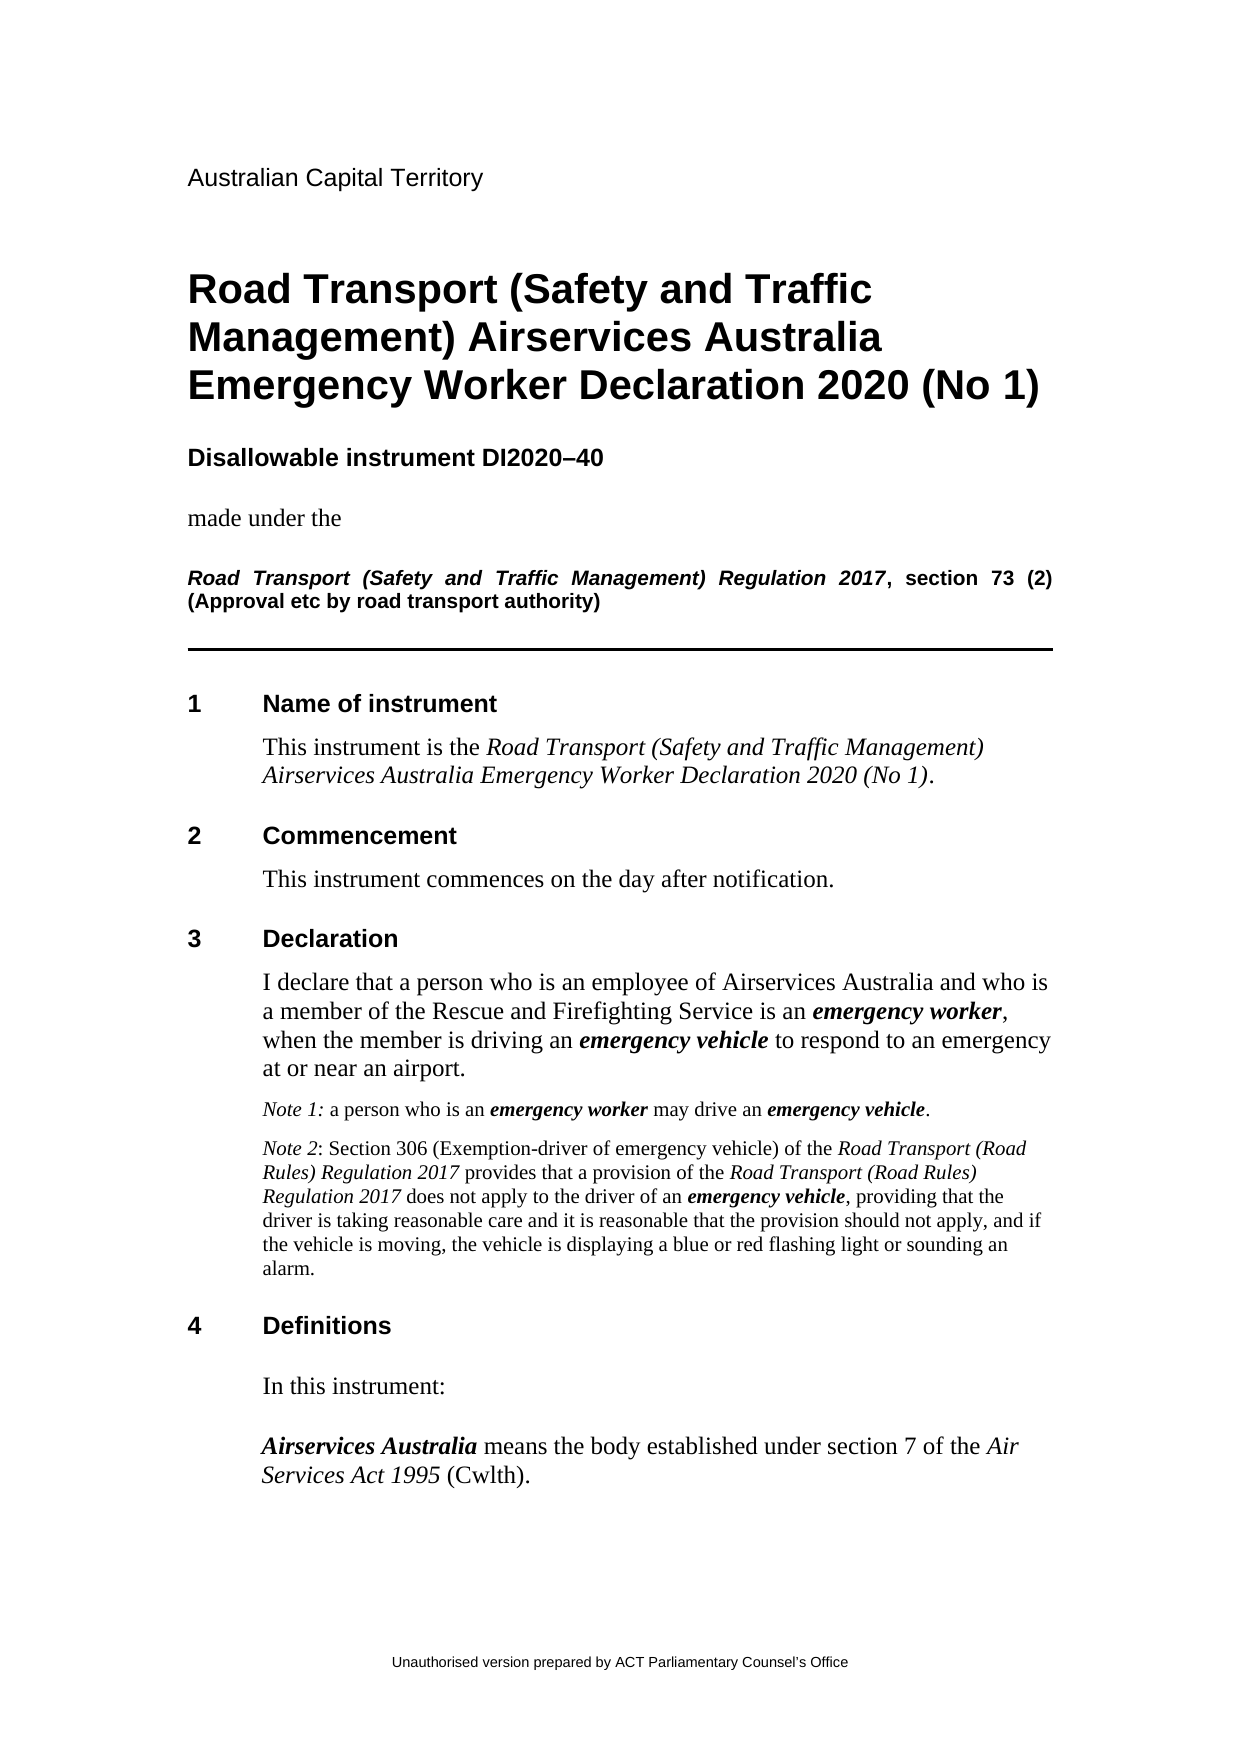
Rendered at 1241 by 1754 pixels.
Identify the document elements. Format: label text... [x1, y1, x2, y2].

text Airservices Australia means the body established under section 7 of the Air Services Act 1995 (Cwlth). [261, 1431, 1053, 1489]
text Road Transport (Safety and Traffic Management) Regulation 2017, section 73 (2) (Approval etc by road transport authority) [187, 565, 1053, 613]
text Road Transport (Safety and Traffic Management) Airservices Australia Emergency Worker Declaration 2020 (No 1) [187, 264, 1053, 408]
text 3 Declaration [187, 924, 1053, 953]
text This instrument commences on the day after notification. [262, 864, 1053, 893]
text This instrument is the Road Transport (Safety and Traffic Management) Airservices Australia Emergency Worker Declaration 2020 (No 1). [262, 732, 1053, 789]
text Note 1: a person who is an emergency worker may drive an emergency vehicle. [262, 1097, 1053, 1121]
text Australian Capital Territory [187, 162, 1053, 191]
text In this instrument: [262, 1371, 1053, 1400]
text 1 Name of instrument [187, 688, 1053, 717]
text made under the [187, 503, 1053, 532]
text 2 Commencement [187, 821, 1053, 849]
text I declare that a person who is an employee of Airservices Australia and who is a member of the Rescue and Firefighting Service is an emergency worker, when the member is driving an emergency vehicle to respond to an emergency at or near an airport. [262, 967, 1053, 1082]
text Note 2: Section 306 (Exemption-driver of emergency vehicle) of the Road Transport (Road Rules) Regulation 2017 provides that a provision of the Road Transport (Road Rules) Regulation 2017 does not apply to the driver of an emergency vehicle, providing that the driver is taking reasonable care and it is reasonable that the provision should not apply, and if the vehicle is moving, the vehicle is displaying a blue or red flashing light or sounding an alarm. [262, 1136, 1053, 1280]
text 4 Definitions [187, 1311, 1053, 1340]
text Disallowable instrument DI2020–40 [187, 443, 1053, 472]
